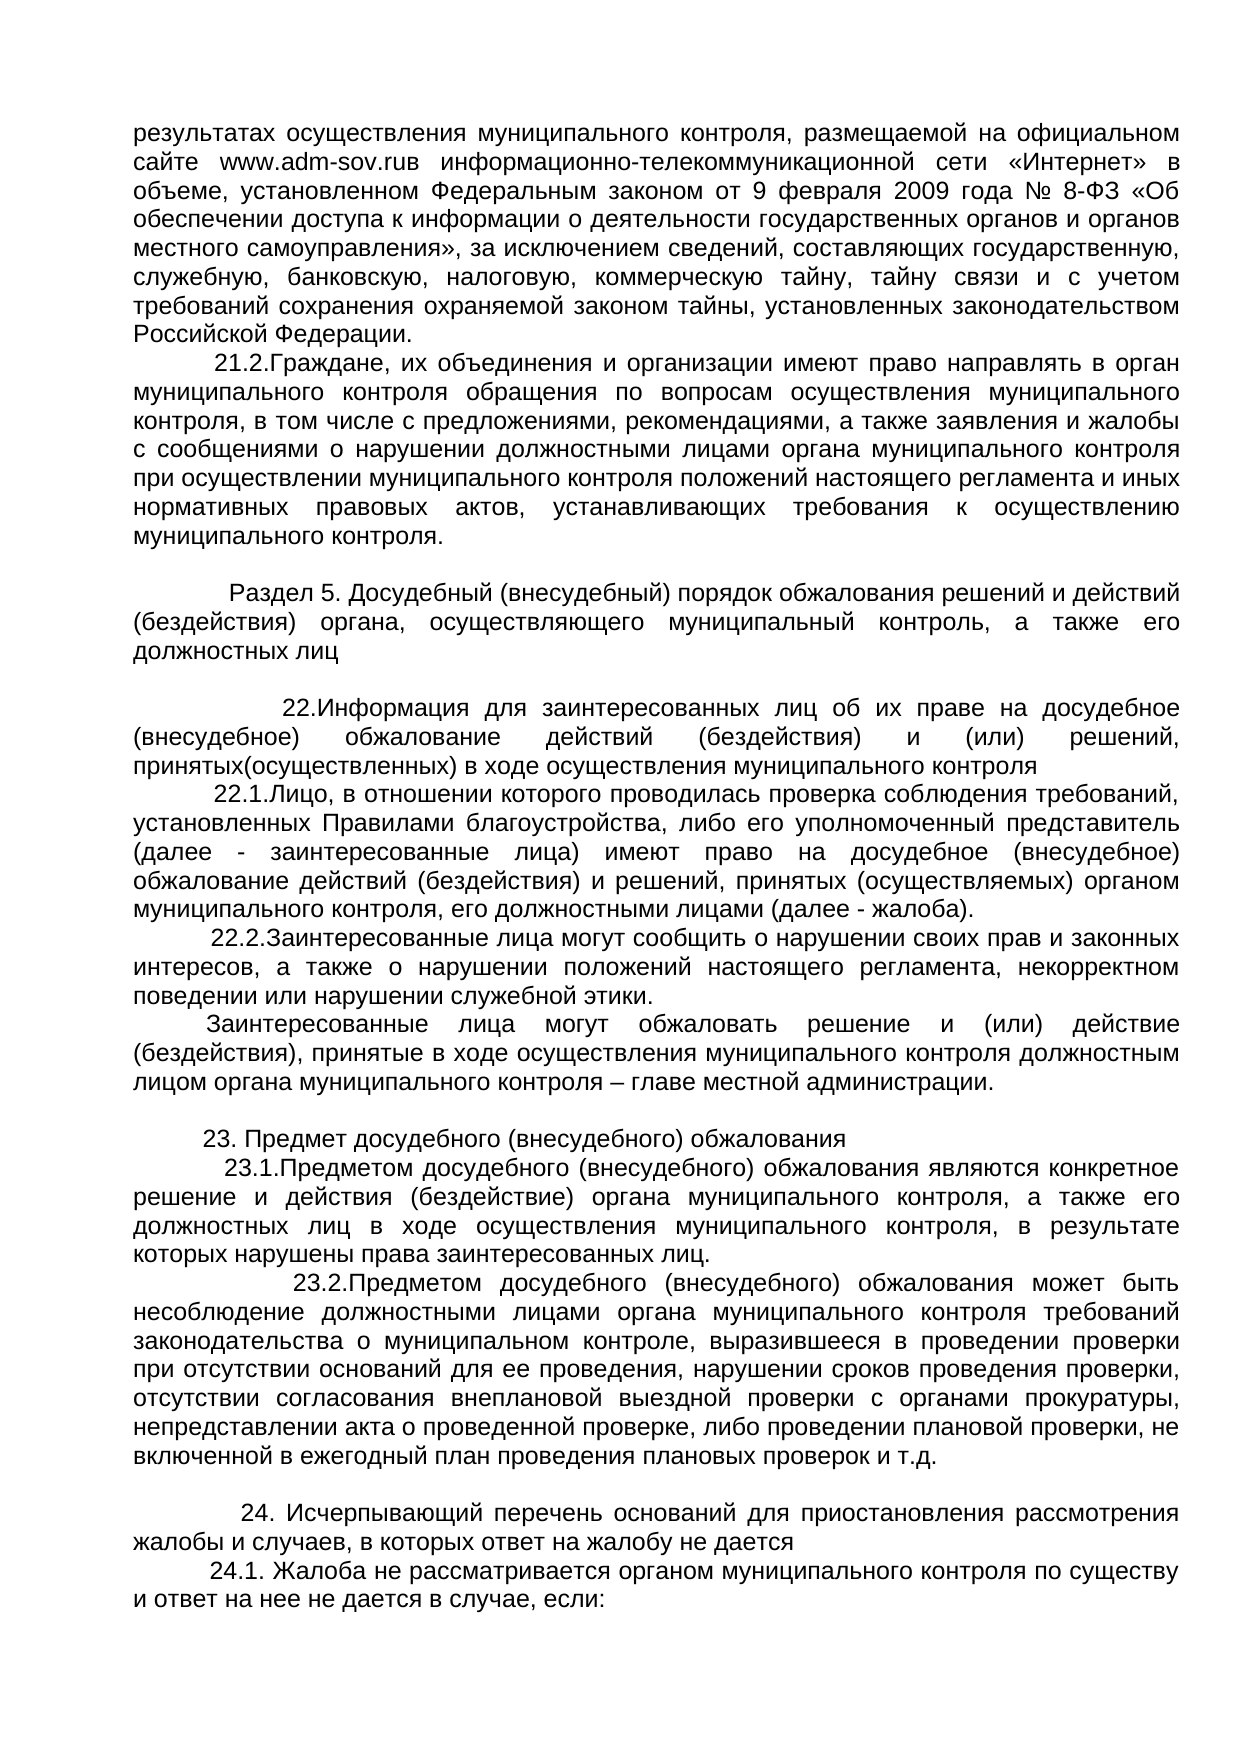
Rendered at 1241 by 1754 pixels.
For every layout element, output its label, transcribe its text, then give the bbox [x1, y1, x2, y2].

text 21.2.Граждане, их объединения и организации имеют право направлять в орган муниципального контроля обращения по вопросам осуществления муниципального контроля, в том числе с предложениями, рекомендациями, а также заявления и жалобы с сообщениями о нарушении должностными лицами органа муниципального контроля при осуществлении муниципального контроля положений настоящего регламента и иных нормативных правовых актов, устанавливающих требования к осуществлению муниципального контроля. [133, 348, 1181, 549]
text 23.1.Предметом досудебного (внесудебного) обжалования являются конкретное решение и действия (бездействие) органа муниципального контроля, а также его должностных лиц в ходе осуществления муниципального контроля, в результате которых нарушены права заинтересованных лиц. [133, 1153, 1181, 1268]
text 24. Исчерпывающий перечень оснований для приостановления рассмотрения жалобы и случаев, в которых ответ на жалобу не дается [133, 1498, 1181, 1556]
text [133, 118, 1181, 348]
text 23.2.Предметом досудебного (внесудебного) обжалования может быть несоблюдение должностными лицами органа муниципального контроля требований законодательства о муниципальном контроле, выразившееся в проведении проверки при отсутствии оснований для ее проведения, нарушении сроков проведения проверки, отсутствии согласования внеплановой выездной проверки с органами прокуратуры, непредставлении акта о проведенной проверке, либо проведении плановой проверки, не включенной в ежегодный план проведения плановых проверок и т.д. [133, 1268, 1181, 1469]
text 24.1. Жалоба не рассматривается органом муниципального контроля по существу и ответ на нее не дается в случае, если: [133, 1556, 1181, 1613]
text 23. Предмет досудебного (внесудебного) обжалования [133, 1124, 1181, 1153]
text Раздел 5. Досудебный (внесудебный) порядок обжалования решений и действий (бездействия) органа, осуществляющего муниципальный контроль, а также его должностных лиц [133, 578, 1181, 664]
text 22.1.Лицо, в отношении которого проводилась проверка соблюдения требований, установленных Правилами благоустройства, либо его уполномоченный представитель (далее - заинтересованные лица) имеют право на досудебное (внесудебное) обжалование действий (бездействия) и решений, принятых (осуществляемых) органом муниципального контроля, его должностными лицами (далее - жалоба). [133, 779, 1181, 923]
text 22.Информация для заинтересованных лиц об их праве на досудебное (внесудебное) обжалование действий (бездействия) и (или) решений, принятых(осуществленных) в ходе осуществления муниципального контроля [133, 693, 1181, 779]
text Заинтересованные лица могут обжаловать решение и (или) действие (бездействия), принятые в ходе осуществления муниципального контроля должностным лицом органа муниципального контроля – главе местной администрации. [133, 1009, 1181, 1096]
text 22.2.Заинтересованные лица могут сообщить о нарушении своих прав и законных интересов, а также о нарушении положений настоящего регламента, некорректном поведении или нарушении служебной этики. [133, 923, 1181, 1009]
